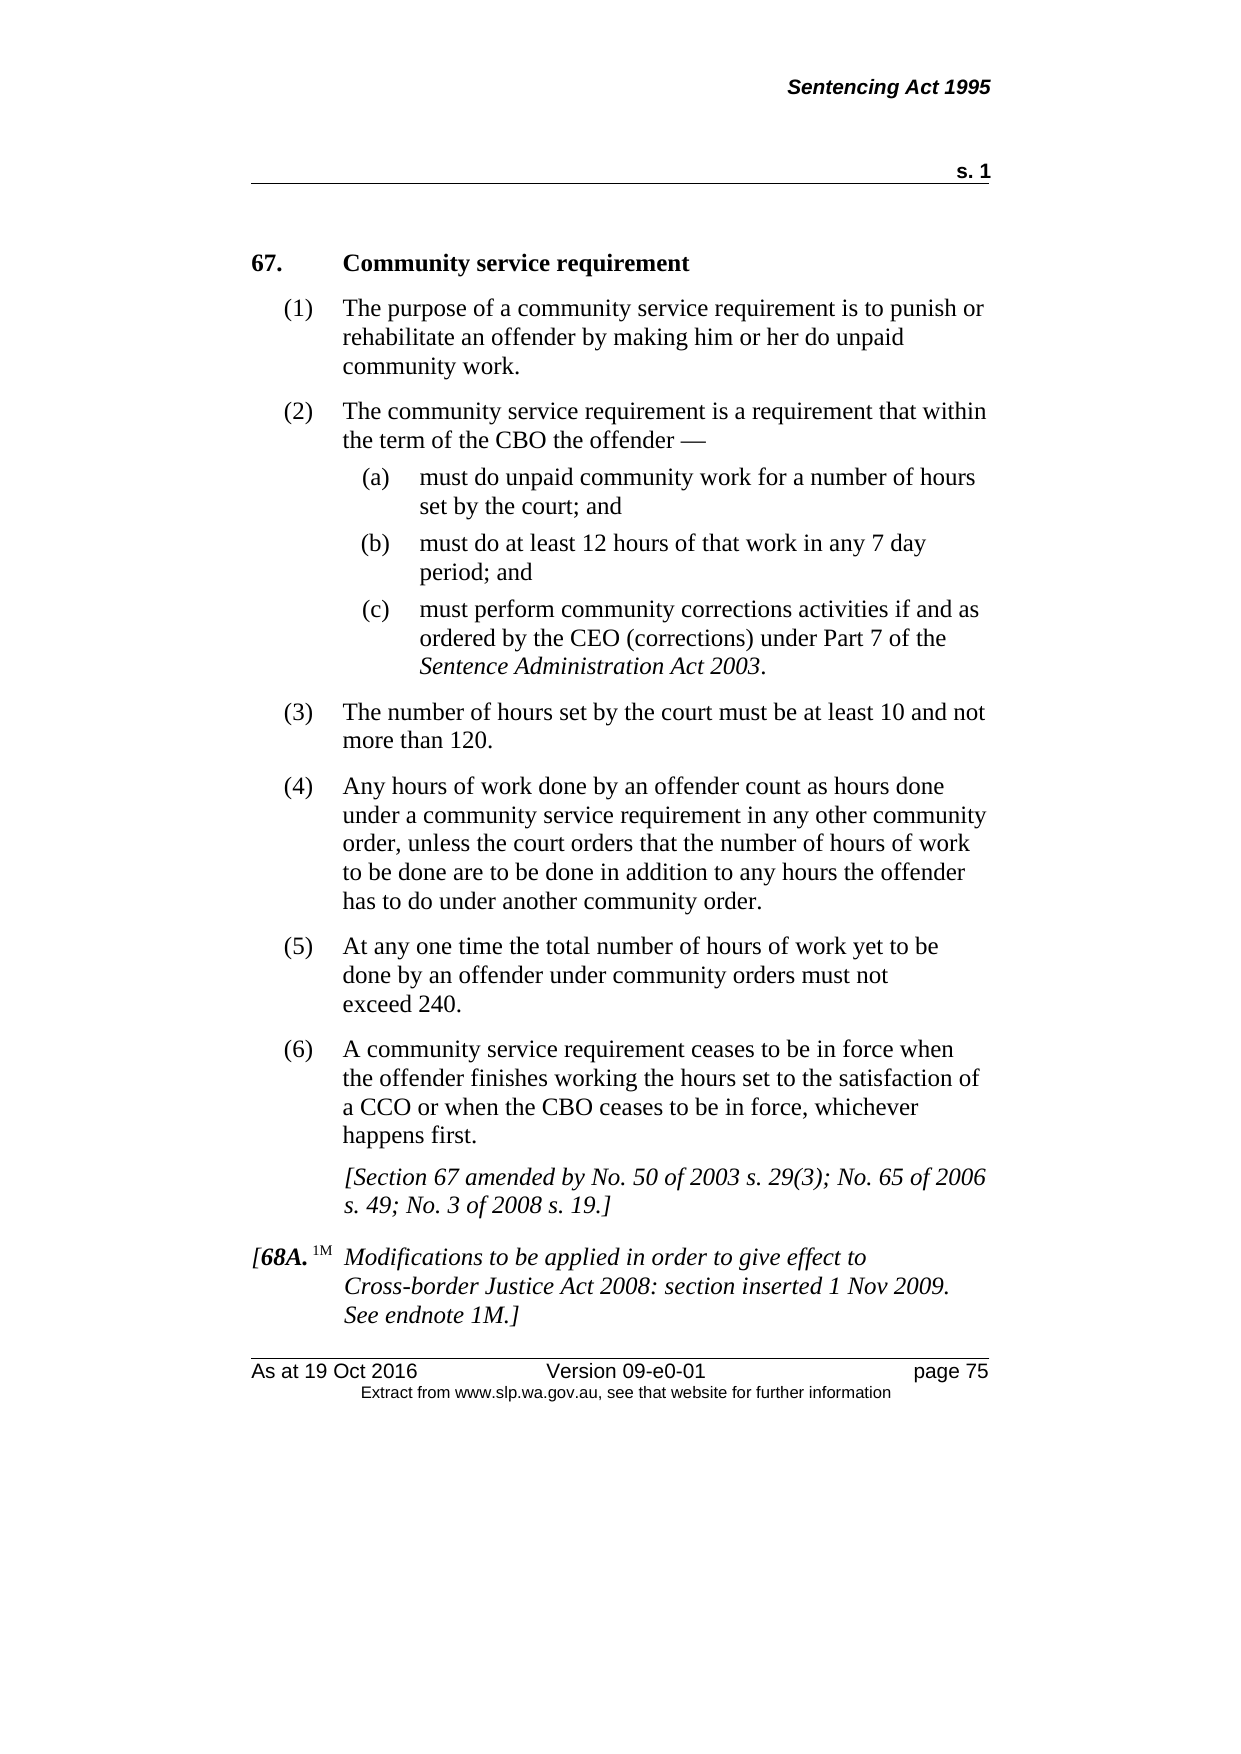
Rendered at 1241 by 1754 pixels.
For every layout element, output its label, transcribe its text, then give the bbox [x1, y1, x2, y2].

text (3) The number of hours set by the court must be at least 10 and not more than 120. [251, 697, 989, 754]
text [68A. 1M Modifications to be applied in order to give effect to Cross-border Justice Act 2008: section inserted 1 Nov 2009. See endnote 1M.] [251, 1242, 989, 1328]
text (c) must perform community corrections activities if and as ordered by the CEO (corrections) under Part 7 of the Sentence Administration Act 2003. [251, 594, 989, 680]
text (a) must do unpaid community work for a number of hours set by the court; and [251, 462, 989, 520]
text (6) A community service requirement ceases to be in force when the offender finishes working the hours set to the satisfaction of a CCO or when the CBO ceases to be in force, whichever happens first. [251, 1034, 989, 1149]
subtitle 67. Community service requirement [251, 248, 989, 277]
text [Section 67 amended by No. 50 of 2003 s. 29(3); No. 65 of 2006 s. 49; No. 3 of 2008 s. 19.] [251, 1162, 989, 1219]
text (b) must do at least 12 hours of that work in any 7 day period; and [251, 528, 989, 586]
text (5) At any one time the total number of hours of work yet to be done by an offender under community orders must not exceed 240. [251, 931, 989, 1018]
text (4) Any hours of work done by an offender count as hours done under a community service requirement in any other community order, unless the court orders that the number of hours of work to be done are to be done in addition to any hours the offender has to do under another community order. [251, 771, 989, 915]
text (1) The purpose of a community service requirement is to punish or rehabilitate an offender by making him or her do unpaid community work. [251, 293, 989, 380]
text (2) The community service requirement is a requirement that within the term of the CBO the offender — [251, 396, 989, 454]
